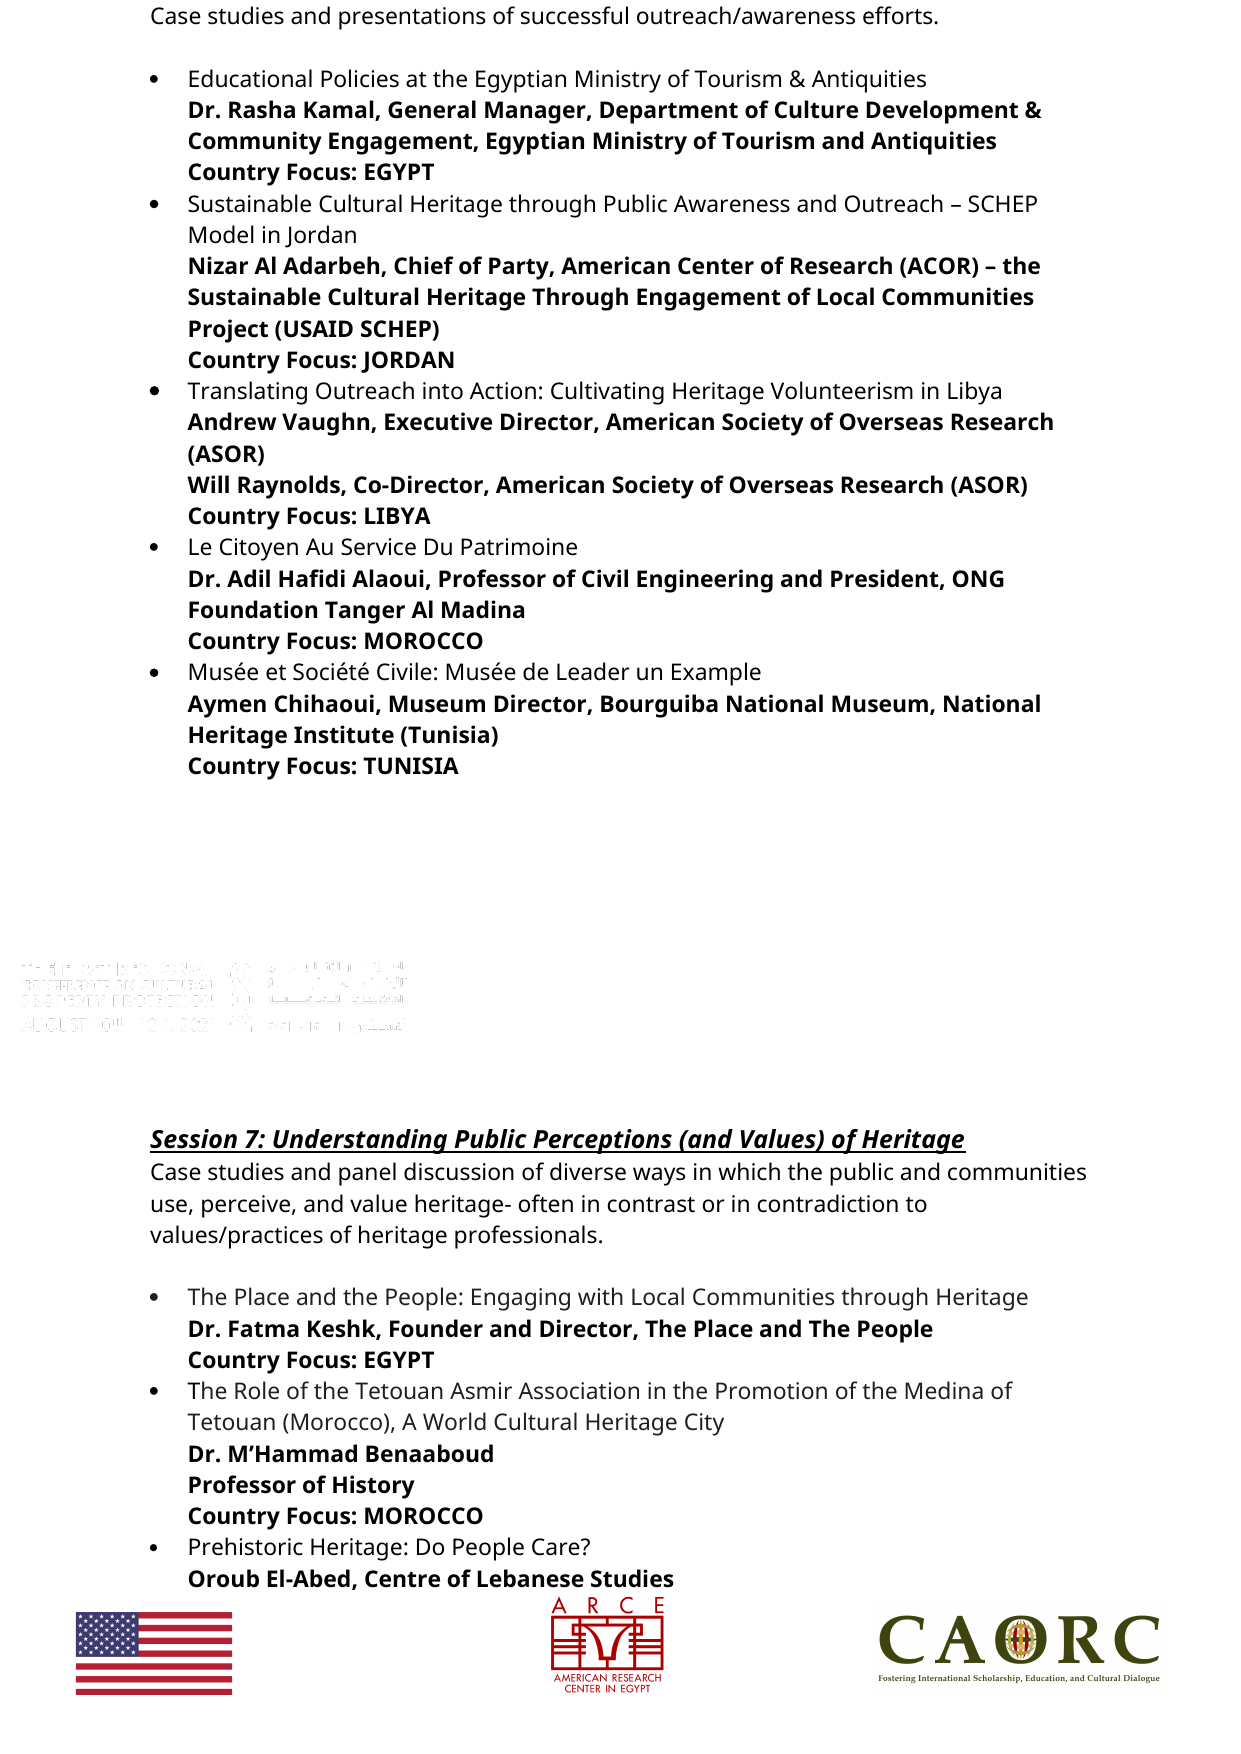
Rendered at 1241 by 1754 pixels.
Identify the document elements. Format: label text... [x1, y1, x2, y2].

picture [873, 1598, 1164, 1695]
picture [75, 1612, 233, 1695]
text Will Raynolds, Co-Director, American Society of Overseas Research (ASOR) [187, 469, 1090, 500]
list Sustainable Cultural Heritage through Public Awareness and Outreach – SCHEP Model in Jordan [150, 187, 1090, 250]
text Country Focus: MOROCCO [187, 625, 1090, 656]
text Oroub El-Abed, Centre of Lebanese Studies [187, 1562, 1090, 1594]
text Dr. Rasha Kamal, General Manager, Department of Culture Development & Community Engagement, Egyptian Ministry of Tourism and Antiquities [187, 94, 1090, 156]
text Case studies and presentations of successful outreach/awareness efforts. [150, 0, 1090, 31]
list The Place and the People: Engaging with Local Communities through Heritage [150, 1281, 1090, 1312]
text Aymen Chihaoui, Museum Director, Bourguiba National Museum, National Heritage Institute (Tunisia) [187, 687, 1090, 750]
text Case studies and panel discussion of diverse ways in which the public and communities use, perceive, and value heritage- often in contrast or in contradiction to values/practices of heritage professionals. [150, 1156, 1090, 1250]
text Country Focus: JORDAN [187, 344, 1090, 375]
list Educational Policies at the Egyptian Ministry of Tourism & Antiquities [150, 62, 1090, 94]
text Professor of History [187, 1469, 1090, 1500]
list Translating Outreach into Action: Cultivating Heritage Volunteerism in Libya [150, 375, 1090, 406]
text Dr. Fatma Keshk, Founder and Director, The Place and The People [187, 1312, 1090, 1344]
list Le Citoyen Au Service Du Patrimoine [150, 531, 1090, 562]
text Dr. M’Hammad Benaaboud [187, 1437, 1090, 1469]
list Prehistoric Heritage: Do People Care? [150, 1531, 1090, 1562]
text Dr. Adil Hafidi Alaoui, Professor of Civil Engineering and President, ONG Foundation Tanger Al Madina [187, 562, 1090, 625]
list The Role of the Tetouan Asmir Association in the Promotion of the Medina of Tetouan (Morocco), A World Cultural Heritage City [150, 1375, 1090, 1437]
text Country Focus: EGYPT [187, 1344, 1090, 1375]
list Musée et Société Civile: Musée de Leader un Example [150, 656, 1090, 687]
text Country Focus: EGYPT [187, 156, 1090, 187]
text Country Focus: TUNISIA [187, 750, 1090, 781]
text Country Focus: LIBYA [187, 500, 1090, 531]
text Session 7: Understanding Public Perceptions (and Values) of Heritage [150, 1122, 1090, 1156]
text Nizar Al Adarbeh, Chief of Party, American Center of Research (ACOR) – the Sustainable Cultural Heritage Through Engagement of Local Communities Project (USAID SCHEP) [187, 250, 1090, 344]
text Country Focus: MOROCCO [187, 1500, 1090, 1531]
picture [2, 906, 426, 1089]
text Andrew Vaughn, Executive Director, American Society of Overseas Research (ASOR) [187, 406, 1090, 469]
picture [548, 1595, 667, 1695]
